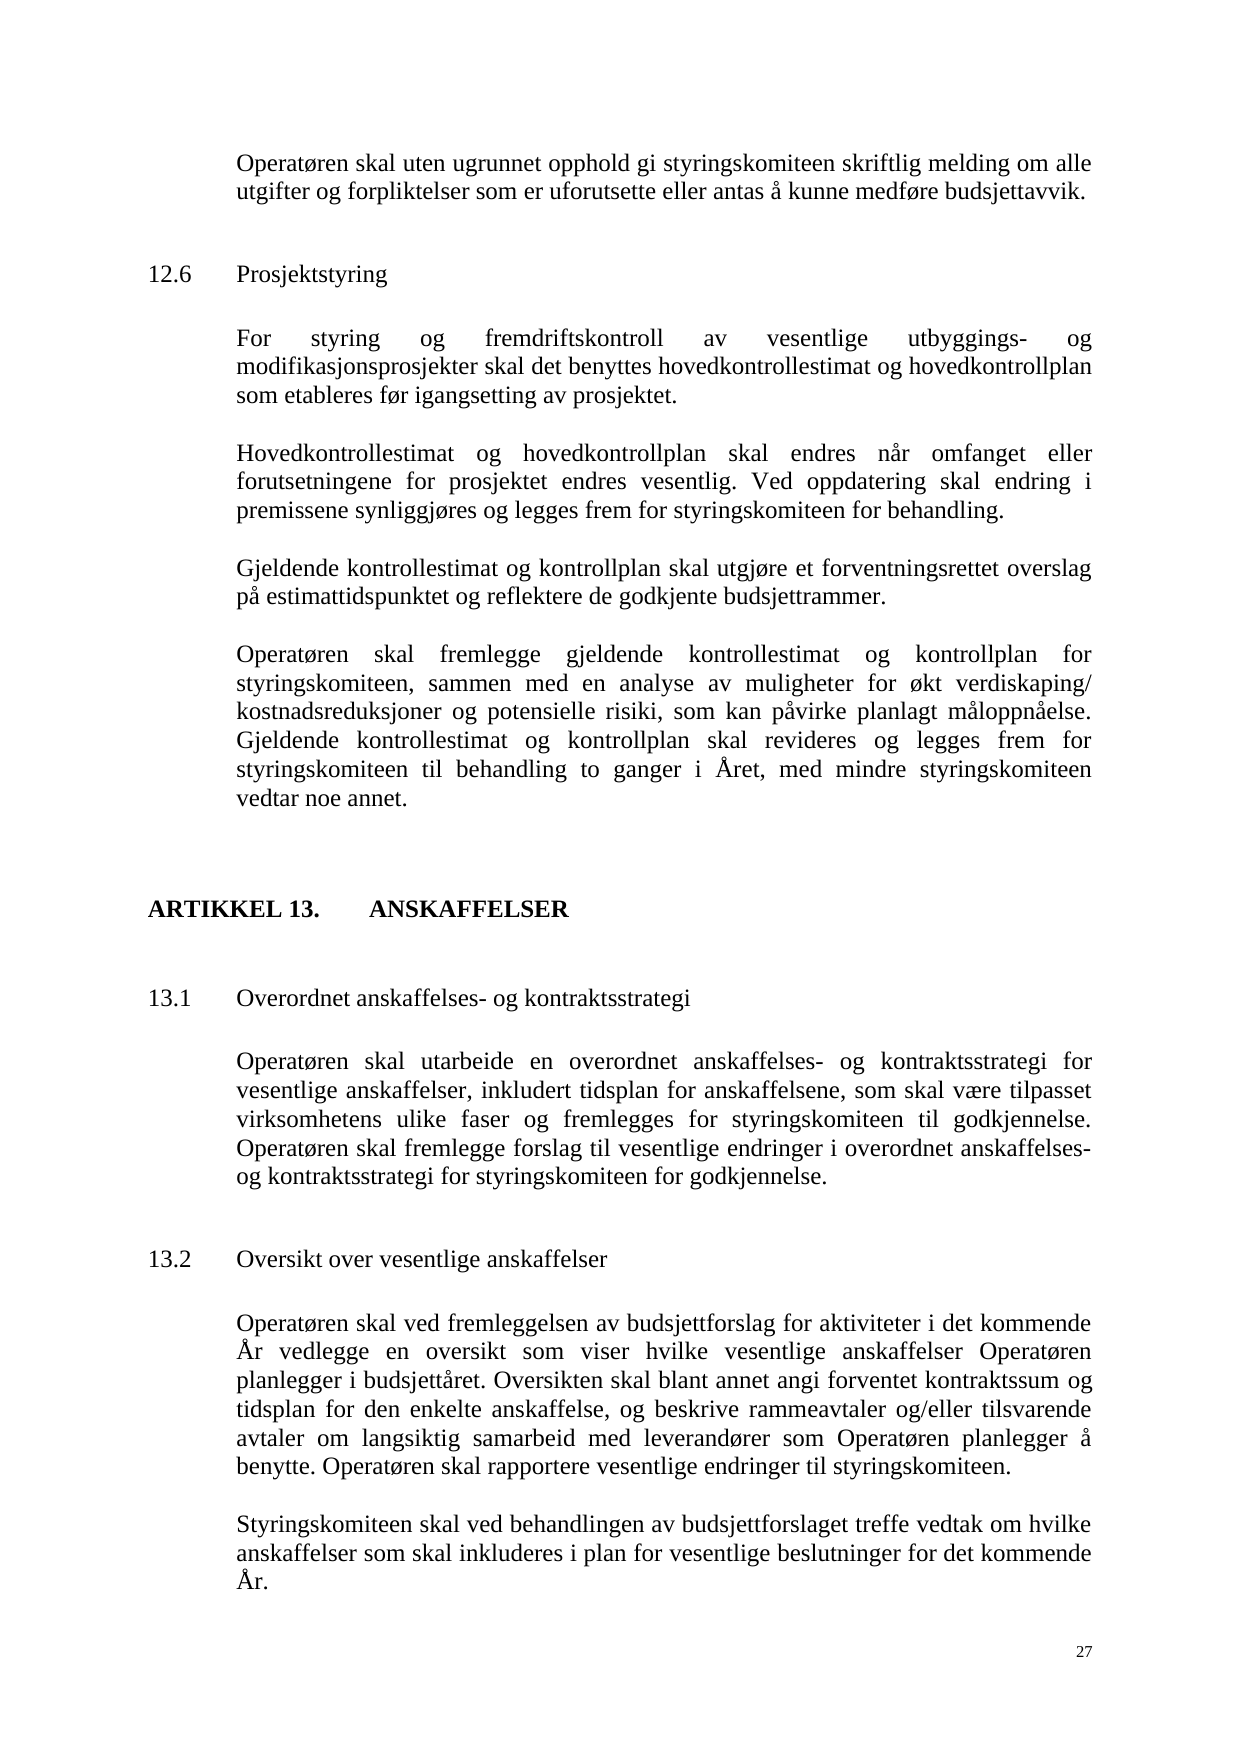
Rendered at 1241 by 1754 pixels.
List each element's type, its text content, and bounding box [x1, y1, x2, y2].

text Hovedkontrollestimat og hovedkontrollplan skal endres når omfanget eller forutsetningene for prosjektet endres vesentlig. Ved oppdatering skal endring i premissene synliggjøres og legges frem for styringskomiteen for behandling. [236, 438, 1093, 524]
subtitle ANSKAFFELSER [148, 894, 1093, 923]
subtitle Overordnet anskaffelses- og kontraktsstrategi [148, 983, 1093, 1011]
text For styring og fremdriftskontroll av vesentlige utbyggings- og modifikasjonsprosjekter skal det benyttes hovedkontrollestimat og hovedkontrollplan som etableres før igangsetting av prosjektet. [236, 323, 1093, 409]
text Styringskomiteen skal ved behandlingen av budsjettforslaget treffe vedtak om hvilke anskaffelser som skal inkluderes i plan for vesentlige beslutninger for det kommende År. [236, 1509, 1093, 1595]
text Operatøren skal uten ugrunnet opphold gi styringskomiteen skriftlig melding om alle utgifter og forpliktelser som er uforutsette eller antas å kunne medføre budsjettavvik. [236, 148, 1093, 205]
text Gjeldende kontrollestimat og kontrollplan skal utgjøre et forventningsrettet overslag på estimattidspunktet og reflektere de godkjente budsjettrammer. [236, 553, 1093, 610]
text Operatøren skal fremlegge gjeldende kontrollestimat og kontrollplan for styringskomiteen, sammen med en analyse av muligheter for økt verdiskaping/ kostnadsreduksjoner og potensielle risiki, som kan påvirke planlagt måloppnåelse. Gjeldende kontrollestimat og kontrollplan skal revideres og legges frem for styringskomiteen til behandling to ganger i Året, med mindre styringskomiteen vedtar noe annet. [236, 639, 1093, 811]
subtitle Oversikt over vesentlige anskaffelser [148, 1244, 1093, 1273]
text Operatøren skal utarbeide en overordnet anskaffelses- og kontraktsstrategi for vesentlige anskaffelser, inkludert tidsplan for anskaffelsene, som skal være tilpasset virksomhetens ulike faser og fremlegges for styringskomiteen til godkjennelse. Operatøren skal fremlegge forslag til vesentlige endringer i overordnet anskaffelses- og kontraktsstrategi for styringskomiteen for godkjennelse. [236, 1046, 1093, 1190]
subtitle Prosjektstyring [148, 259, 1093, 288]
text Operatøren skal ved fremleggelsen av budsjettforslag for aktiviteter i det kommende År vedlegge en oversikt som viser hvilke vesentlige anskaffelser Operatøren planlegger i budsjettåret. Oversikten skal blant annet angi forventet kontraktssum og tidsplan for den enkelte anskaffelse, og beskrive rammeavtaler og/eller tilsvarende avtaler om langsiktig samarbeid med leverandører som Operatøren planlegger å benytte. Operatøren skal rapportere vesentlige endringer til styringskomiteen. [236, 1308, 1093, 1480]
